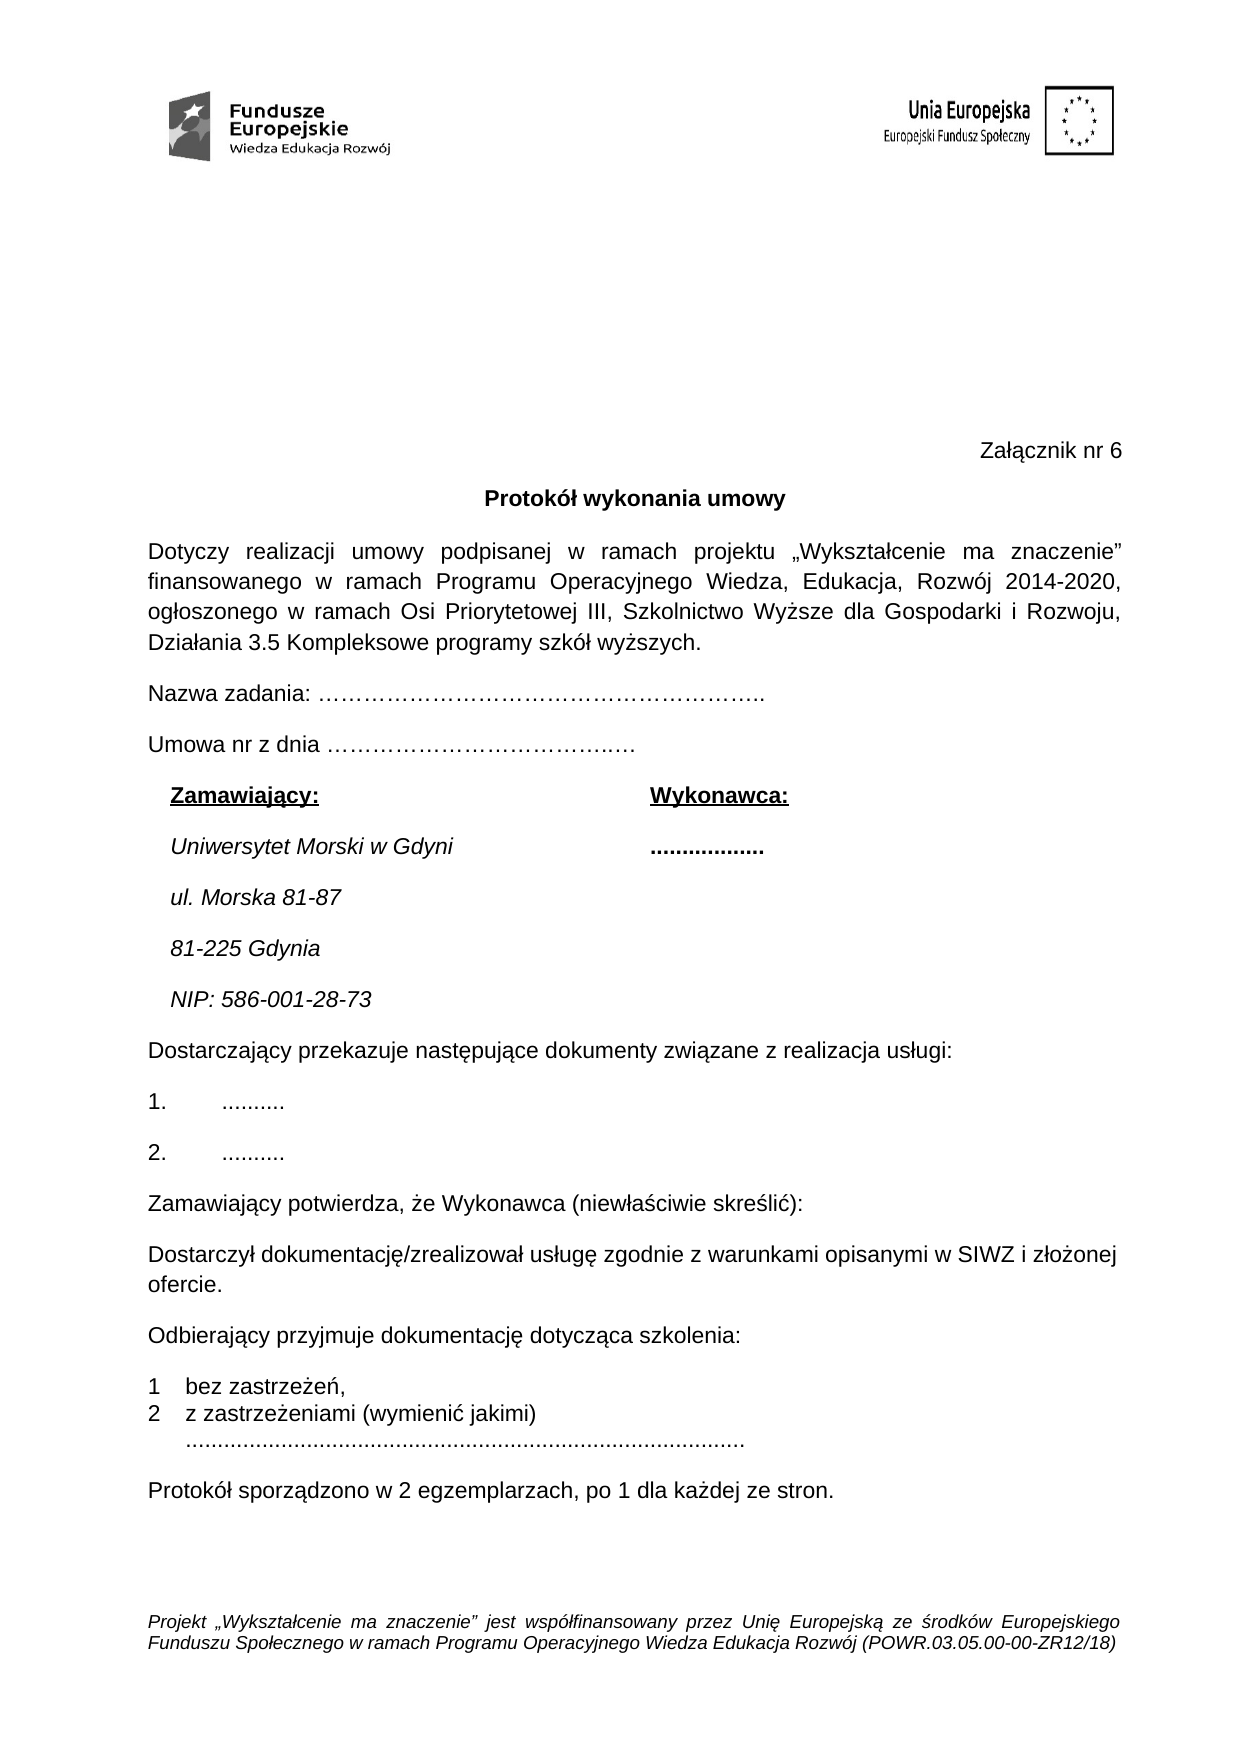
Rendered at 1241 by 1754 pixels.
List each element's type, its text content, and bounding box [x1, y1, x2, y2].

text Odbierający przyjmuje dokumentację dotycząca szkolenia: [148, 1322, 1120, 1348]
text Umowa nr z dnia ………………………………..… [148, 731, 1122, 757]
text Dotyczy realizacji umowy podpisanej w ramach projektu „Wykształcenie ma znaczenie” finansowanego w ramach Programu Operacyjnego Wiedza, Edukacja, Rozwój 2014-2020, ogłoszonego w ramach Osi Priorytetowej III, Szkolnictwo Wyższe dla Gospodarki i Rozwoju, Działania 3.5 Kompleksowe programy szkół wyższych. [148, 538, 1122, 655]
text Nazwa zadania: ………………………………………………….. [148, 679, 1122, 706]
text Załącznik nr 6 [148, 437, 1122, 463]
text Dostarczający przekazuje następujące dokumenty związane z realizacja usługi: [148, 1037, 1120, 1063]
text Dostarczył dokumentację/zrealizował usługę zgodnie z warunkami opisanymi w SIWZ i złożonej ofercie. [148, 1241, 1122, 1297]
text ........................................................................................ [185, 1426, 1120, 1452]
list z zastrzeżeniami (wymienić jakimi) [148, 1399, 1120, 1426]
text Zamawiający potwierdza, że Wykonawca (niewłaściwie skreślić): [148, 1190, 1120, 1216]
picture [148, 73, 410, 179]
text 2. .......... [148, 1139, 1120, 1165]
picture [869, 63, 1129, 178]
list bez zastrzeżeń, [148, 1373, 1120, 1399]
table_header Zamawiający: Uniwersytet Morski w Gdyni ul. Morska 81-87 81-225 Gdynia NIP: 586-001-28-73 [159, 782, 639, 1037]
text Protokół sporządzono w 2 egzemplarzach, po 1 dla każdej ze stron. [148, 1477, 1120, 1503]
table_header Wykonawca: .................. [639, 782, 1118, 1037]
text Protokół wykonania umowy [148, 485, 1122, 511]
text 1. .......... [148, 1088, 1120, 1114]
